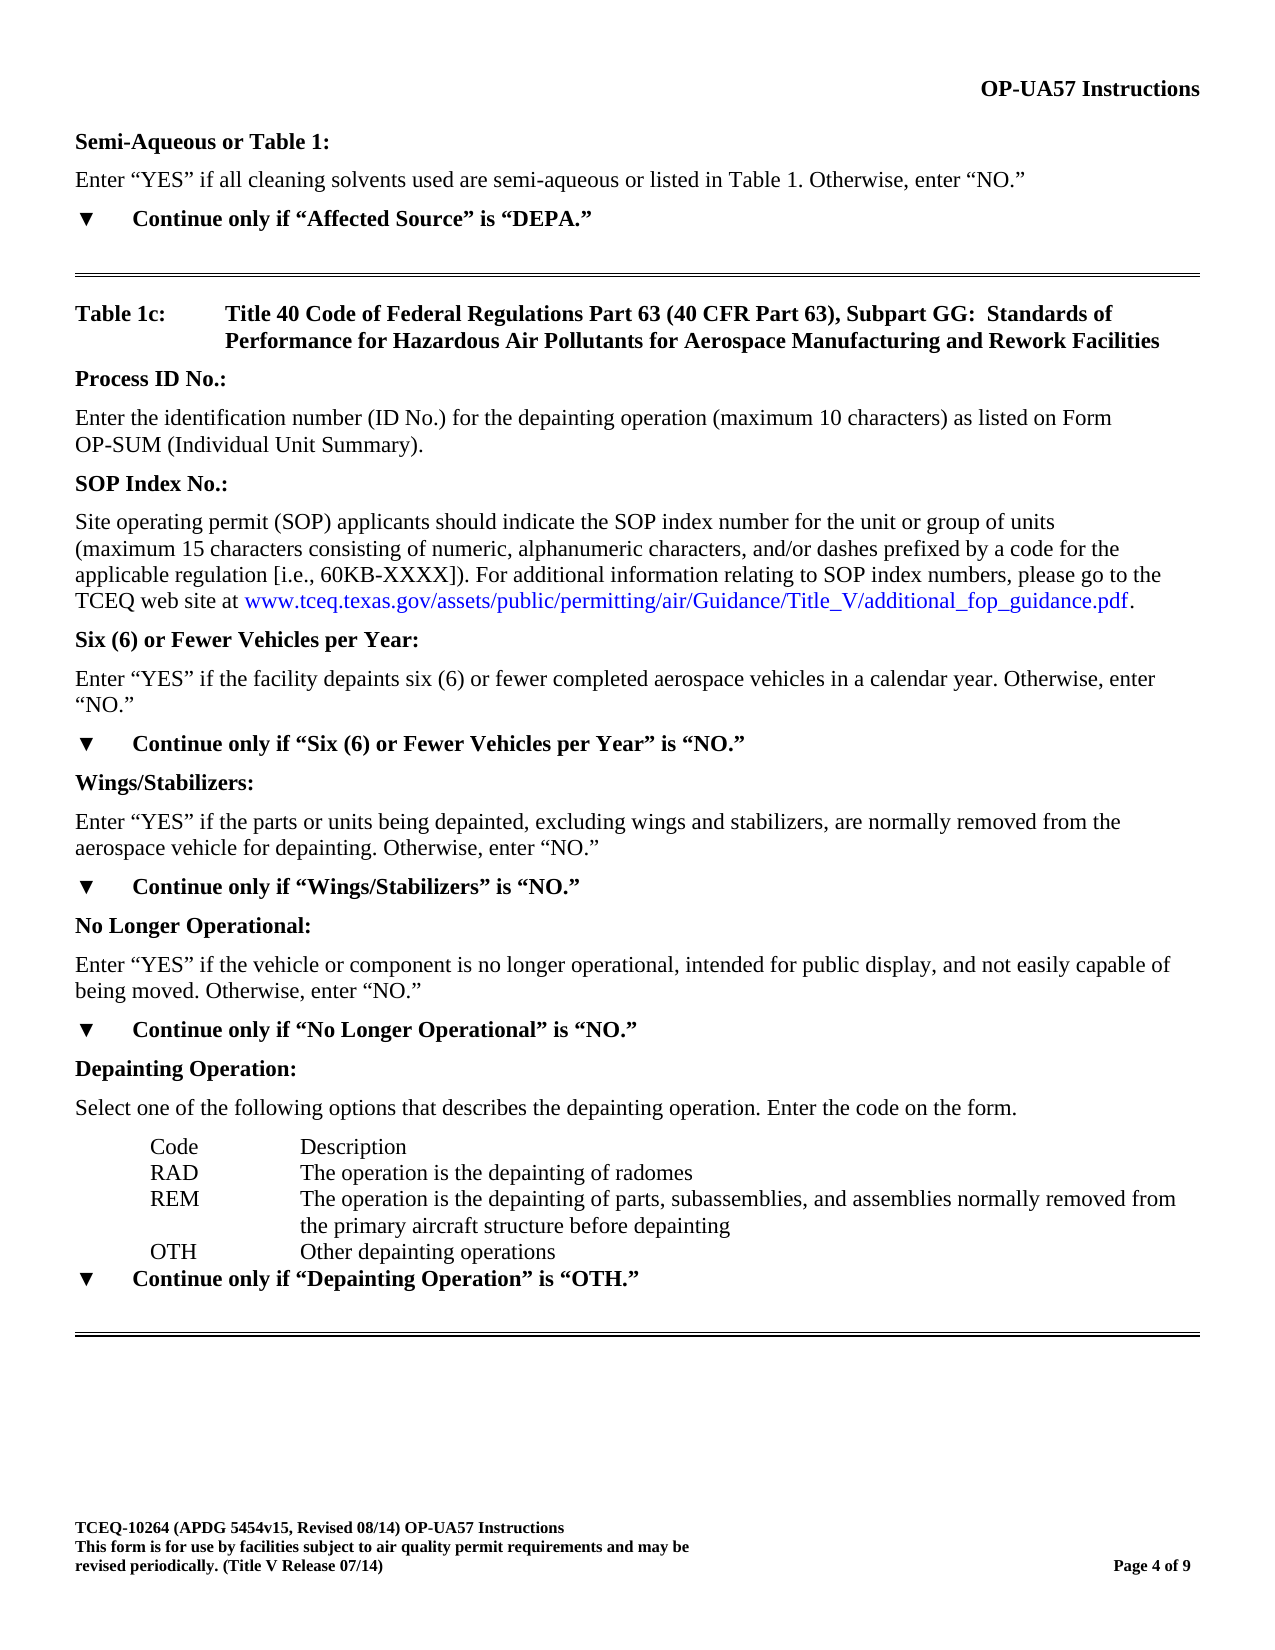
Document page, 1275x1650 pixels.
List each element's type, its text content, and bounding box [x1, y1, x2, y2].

subtitle Table 1c: Title 40 Code of Federal Regulations Part 63 (40 CFR Part 63), Subpart GG: Standards of Performance for Hazardous Air Pollutants for Aerospace Manufacturing and Rework Facilities [75, 300, 1200, 353]
text Site operating permit (SOP) applicants should indicate the SOP index number for the unit or group of units (maximum 15 characters consisting of numeric, alphanumeric characters, and/or dashes prefixed by a code for the applicable regulation [i.e., 60KB-XXXX]). For additional information relating to SOP index numbers, please go to the TCEQ web site at www.tceq.texas.gov/assets/public/permitting/air/Guidance/Title_V/additional_fop_guidance.pdf. [75, 508, 1200, 614]
text Continue only if “Depainting Operation” is “OTH.” [75, 1264, 1200, 1291]
text Enter “YES” if all cleaning solvents used are semi-aqueous or listed in Table 1. Otherwise, enter “NO.” [75, 167, 1200, 193]
text RAD The operation is the depainting of radomes [150, 1159, 1200, 1186]
text Continue only if “Six (6) or Fewer Vehicles per Year” is “NO.” [75, 730, 1200, 757]
text Six (6) or Fewer Vehicles per Year: [75, 626, 1200, 653]
text Enter “YES” if the vehicle or component is no longer operational, intended for public display, and not easily capable of being moved. Otherwise, enter “NO.” [75, 951, 1200, 1004]
text SOP Index No.: [75, 469, 1200, 496]
text Continue only if “Affected Source” is “DEPA.” [75, 205, 1200, 232]
text Enter “YES” if the facility depaints six (6) or fewer completed aerospace vehicles in a calendar year. Otherwise, enter “NO.” [75, 665, 1200, 718]
text Select one of the following options that describes the depainting operation. Enter the code on the form. [75, 1094, 1200, 1120]
text Code Description [150, 1133, 1200, 1159]
text REM The operation is the depainting of parts, subassemblies, and assemblies normally removed from the primary aircraft structure before depainting [150, 1186, 1200, 1238]
text Wings/Stabilizers: [75, 769, 1200, 796]
text No Longer Operational: [75, 912, 1200, 938]
text Enter the identification number (ID No.) for the depainting operation (maximum 10 characters) as listed on Form OP-SUM (Individual Unit Summary). [75, 404, 1200, 457]
text Depainting Operation: [75, 1055, 1200, 1081]
text Continue only if “Wings/Stabilizers” is “NO.” [75, 873, 1200, 900]
text Semi-Aqueous or Table 1: [75, 128, 1200, 154]
text Enter “YES” if the parts or units being depainted, excluding wings and stabilizers, are normally removed from the aerospace vehicle for depainting. Otherwise, enter “NO.” [75, 808, 1200, 861]
text Process ID No.: [75, 366, 1200, 392]
text Continue only if “No Longer Operational” is “NO.” [75, 1016, 1200, 1043]
text OTH Other depainting operations [150, 1238, 1200, 1264]
